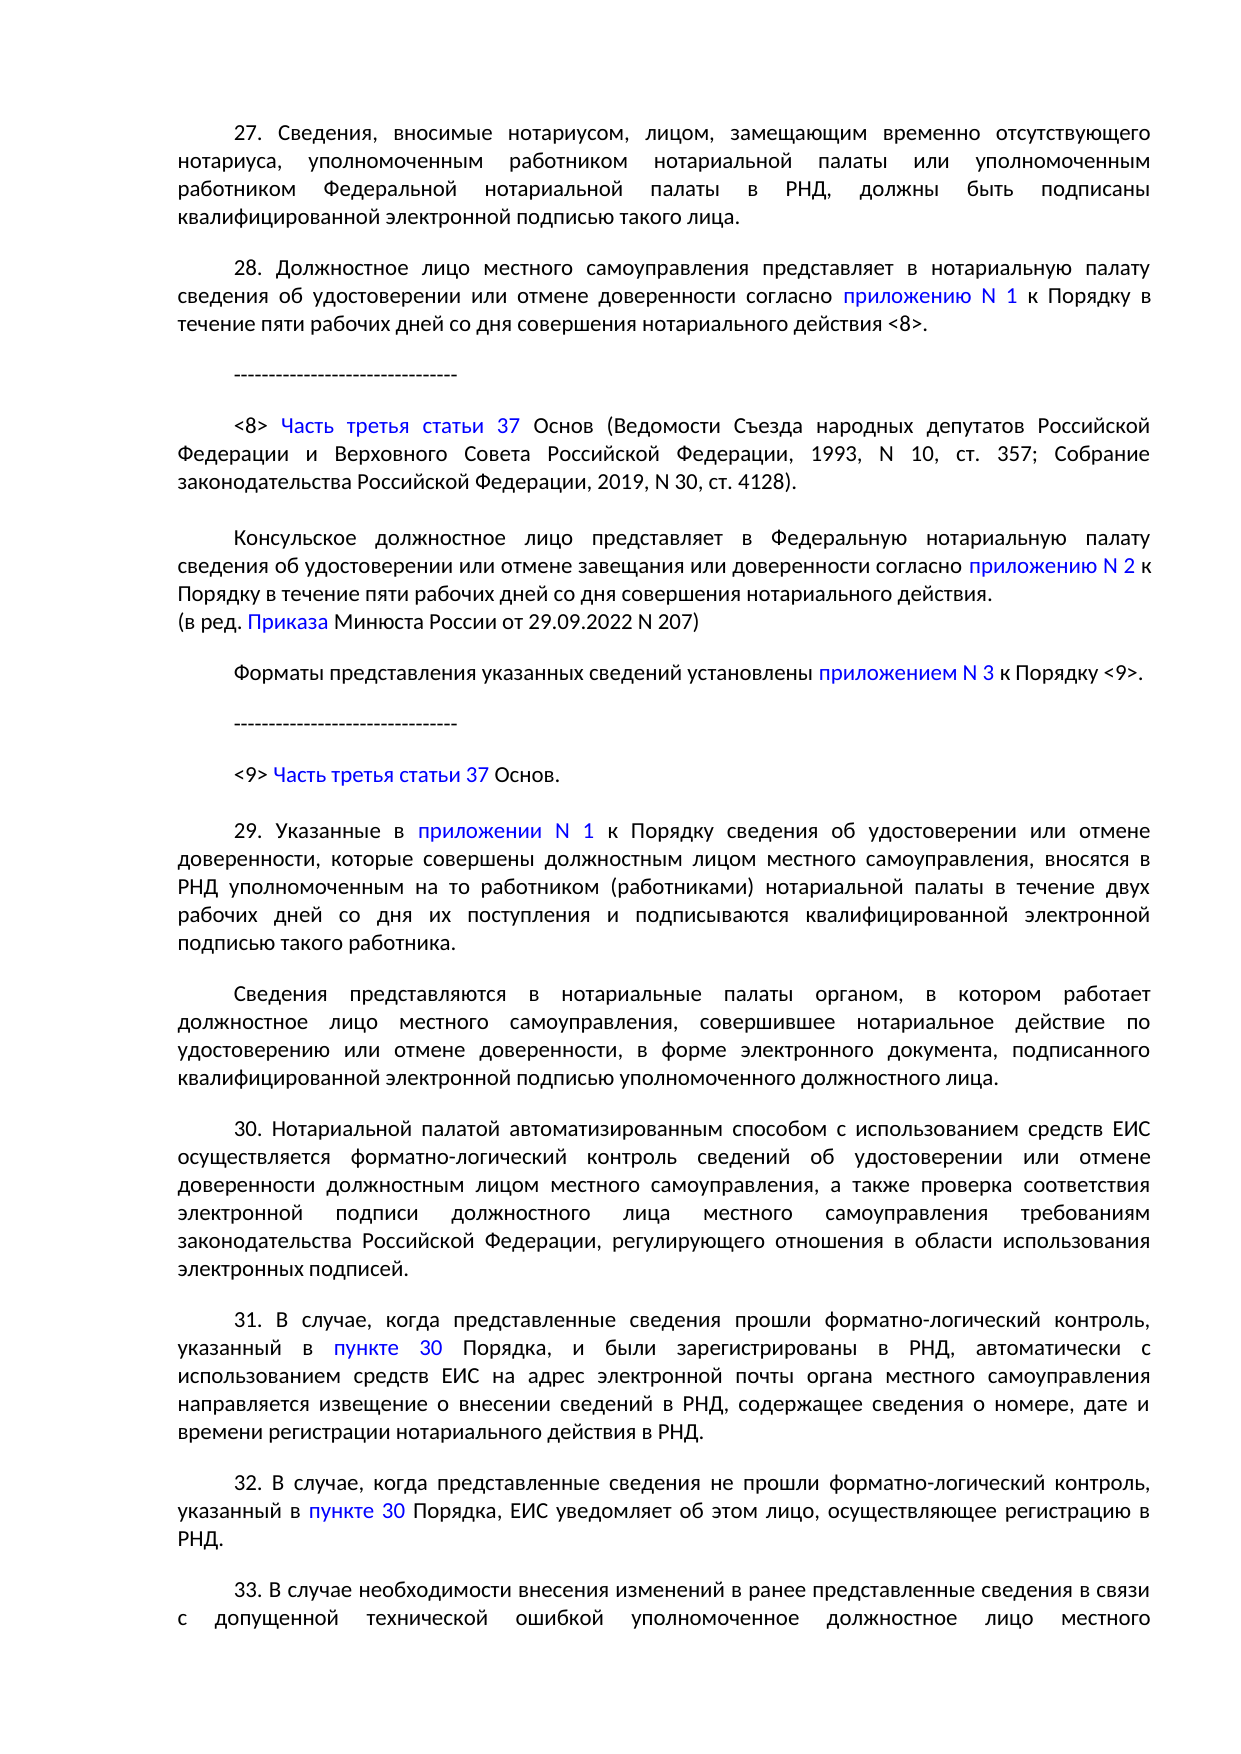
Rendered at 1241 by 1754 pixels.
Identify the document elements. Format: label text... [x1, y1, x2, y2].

text 28. Должностное лицо местного самоуправления представляет в нотариальную палату сведения об удостоверении или отмене доверенности согласно приложению N 1 к Порядку в течение пяти рабочих дней со дня совершения нотариального действия <8>. [177, 253, 1152, 337]
text Сведения представляются в нотариальные палаты органом, в котором работает должностное лицо местного самоуправления, совершившее нотариальное действие по удостоверению или отмене доверенности, в форме электронного документа, подписанного квалифицированной электронной подписью уполномоченного должностного лица. [177, 979, 1152, 1091]
text Форматы представления указанных сведений установлены приложением N 3 к Порядку <9>. [177, 658, 1152, 686]
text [177, 1575, 1152, 1631]
text -------------------------------- [177, 360, 1152, 388]
text 31. В случае, когда представленные сведения прошли форматно-логический контроль, указанный в пункте 30 Порядка, и были зарегистрированы в РНД, автоматически с использованием средств ЕИС на адрес электронной почты органа местного самоуправления направляется извещение о внесении сведений в РНД, содержащее сведения о номере, дате и времени регистрации нотариального действия в РНД. [177, 1305, 1152, 1445]
text 32. В случае, когда представленные сведения не прошли форматно-логический контроль, указанный в пункте 30 Порядка, ЕИС уведомляет об этом лицо, осуществляющее регистрацию в РНД. [177, 1468, 1152, 1552]
text <8> Часть третья статьи 37 Основ (Ведомости Съезда народных депутатов Российской Федерации и Верховного Совета Российской Федерации, 1993, N 10, ст. 357; Собрание законодательства Российской Федерации, 2019, N 30, ст. 4128). [177, 411, 1152, 495]
text 27. Сведения, вносимые нотариусом, лицом, замещающим временно отсутствующего нотариуса, уполномоченным работником нотариальной палаты или уполномоченным работником Федеральной нотариальной палаты в РНД, должны быть подписаны квалифицированной электронной подписью такого лица. [177, 118, 1152, 230]
text 29. Указанные в приложении N 1 к Порядку сведения об удостоверении или отмене доверенности, которые совершены должностным лицом местного самоуправления, вносятся в РНД уполномоченным на то работником (работниками) нотариальной палаты в течение двух рабочих дней со дня их поступления и подписываются квалифицированной электронной подписью такого работника. [177, 816, 1152, 956]
text -------------------------------- [177, 709, 1152, 737]
text 30. Нотариальной палатой автоматизированным способом с использованием средств ЕИС осуществляется форматно-логический контроль сведений об удостоверении или отмене доверенности должностным лицом местного самоуправления, а также проверка соответствия электронной подписи должностного лица местного самоуправления требованиям законодательства Российской Федерации, регулирующего отношения в области использования электронных подписей. [177, 1114, 1152, 1282]
text (в ред. Приказа Минюста России от 29.09.2022 N 207) [177, 607, 1152, 635]
text Консульское должностное лицо представляет в Федеральную нотариальную палату сведения об удостоверении или отмене завещания или доверенности согласно приложению N 2 к Порядку в течение пяти рабочих дней со дня совершения нотариального действия. [177, 523, 1152, 607]
text <9> Часть третья статьи 37 Основ. [177, 760, 1152, 788]
